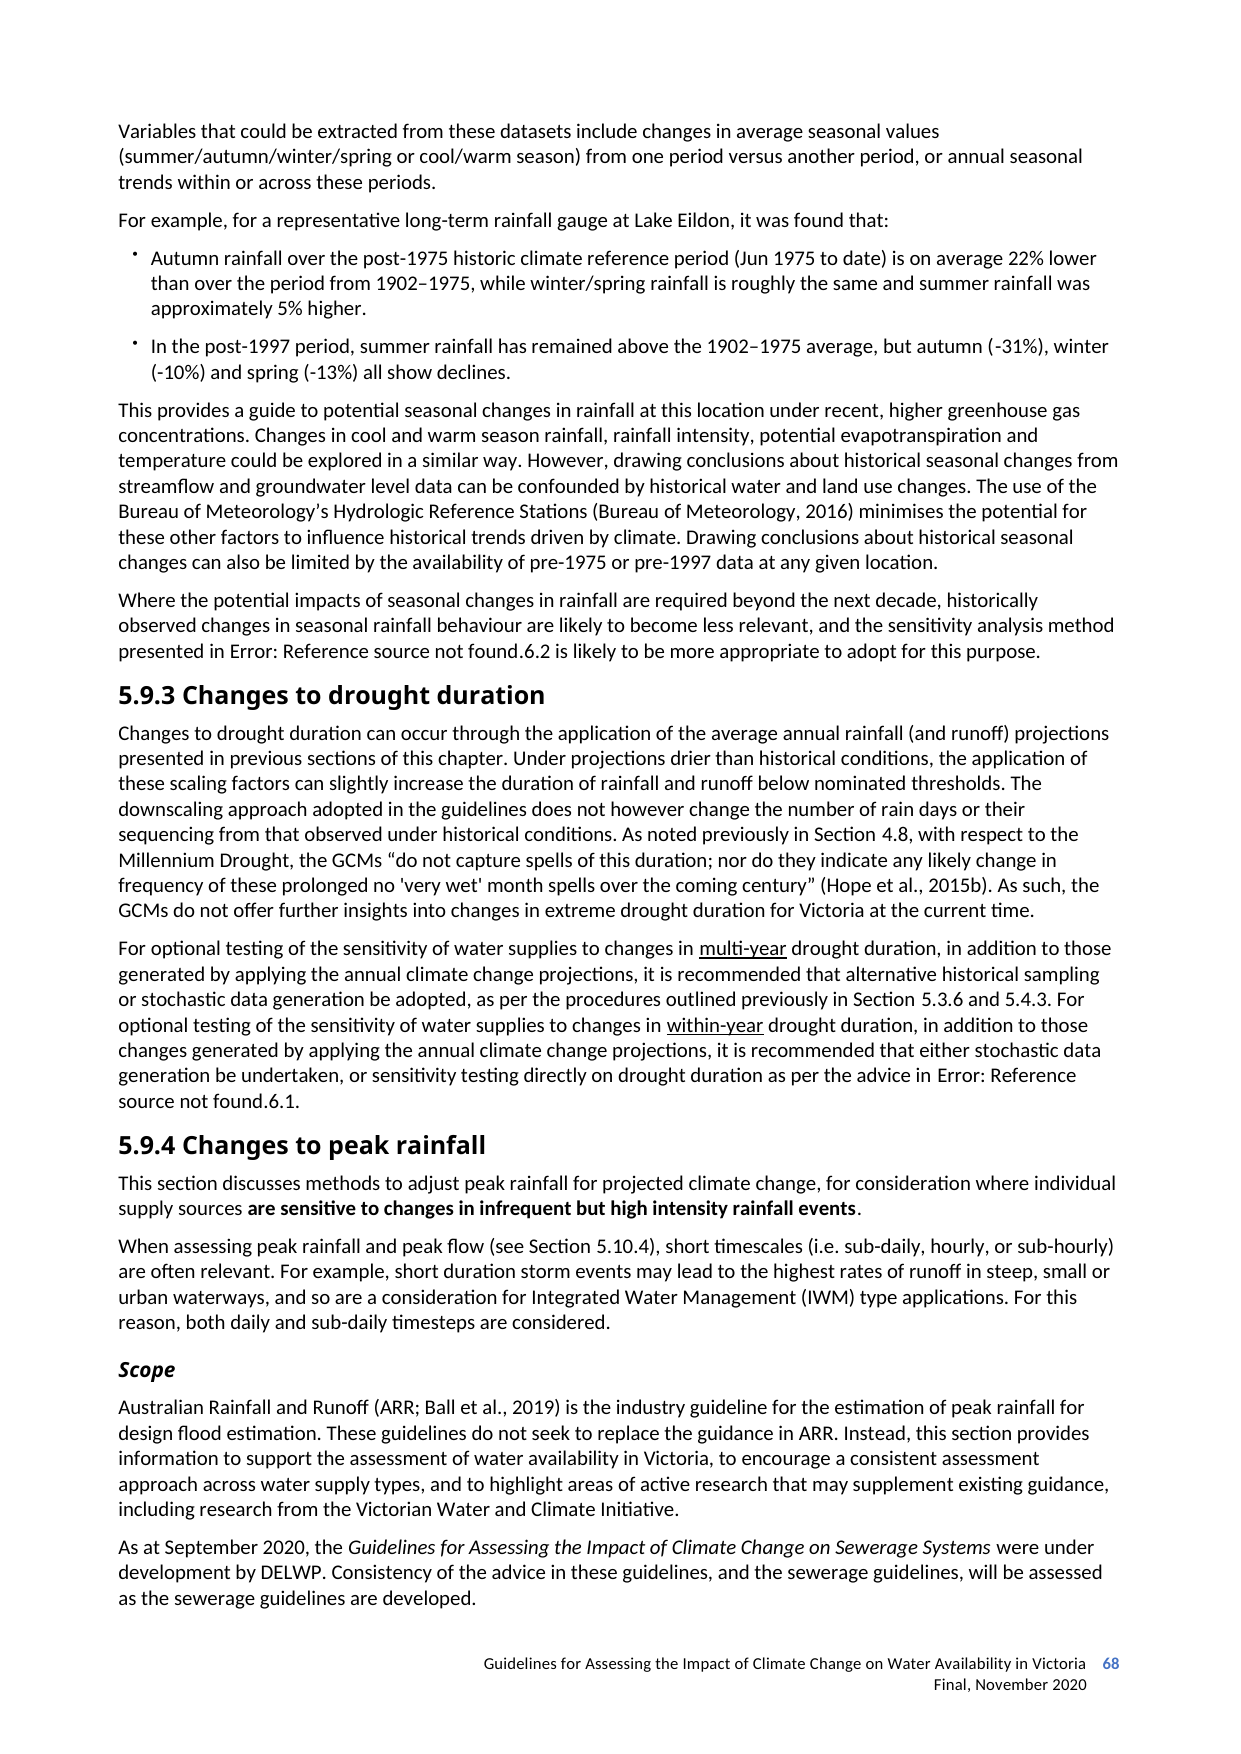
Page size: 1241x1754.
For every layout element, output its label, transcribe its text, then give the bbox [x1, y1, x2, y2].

text As at September 2020, the Guidelines for Assessing the Impact of Climate Change on Sewerage Systems were under development by DELWP. Consistency of the advice in these guidelines, and the sewerage guidelines, will be assessed as the sewerage guidelines are developed. [118, 1534, 1122, 1610]
text This provides a guide to potential seasonal changes in rainfall at this location under recent, higher greenhouse gas concentrations. Changes in cool and warm season rainfall, rainfall intensity, potential evapotranspiration and temperature could be explored in a similar way. However, drawing conclusions about historical seasonal changes from streamflow and groundwater level data can be confounded by historical water and land use changes. The use of the Bureau of Meteorology’s Hydrologic Reference Stations (Bureau of Meteorology, 2016) minimises the potential for these other factors to influence historical trends driven by climate. Drawing conclusions about historical seasonal changes can also be limited by the availability of pre-1975 or pre-1997 data at any given location. [118, 397, 1122, 575]
list In the post-1997 period, summer rainfall has remained above the 1902–1975 average, but autumn (-31%), winter (-10%) and spring (-13%) all show declines. [133, 333, 1122, 384]
text For example, for a representative long-term rainfall gauge at Lake Eildon, it was found that: [118, 207, 1122, 232]
text When assessing peak rainfall and peak flow (see Section 5.10.4), short timescales (i.e. sub-daily, hourly, or sub-hourly) are often relevant. For example, short duration storm events may lead to the highest rates of runoff in steep, small or urban waterways, and so are a consideration for Integrated Water Management (IWM) type applications. For this reason, both daily and sub-daily timesteps are considered. [118, 1233, 1122, 1335]
text For optional testing of the sensitivity of water supplies to changes in multi-year drought duration, in addition to those generated by applying the annual climate change projections, it is recommended that alternative historical sampling or stochastic data generation be adopted, as per the procedures outlined previously in Section 5.3.6 and 5.4.3. For optional testing of the sensitivity of water supplies to changes in within-year drought duration, in addition to those changes generated by applying the annual climate change projections, it is recommended that either stochastic data generation be undertaken, or sensitivity testing directly on drought duration as per the advice in Appendix B.6.1. [118, 936, 1122, 1113]
text Changes to drought duration can occur through the application of the average annual rainfall (and runoff) projections presented in previous sections of this chapter. Under projections drier than historical conditions, the application of these scaling factors can slightly increase the duration of rainfall and runoff below nominated thresholds. The downscaling approach adopted in the guidelines does not however change the number of rain days or their sequencing from that observed under historical conditions. As noted previously in Section 4.8, with respect to the Millennium Drought, the GCMs “do not capture spells of this duration; nor do they indicate any likely change in frequency of these prolonged no 'very wet' month spells over the coming century” (Hope et al., 2015b). As such, the GCMs do not offer further insights into changes in extreme drought duration for Victoria at the current time. [118, 720, 1122, 923]
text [118, 118, 1122, 194]
list Autumn rainfall over the post-1975 historic climate reference period (Jun 1975 to date) is on average 22% lower than over the period from 1902–1975, while winter/spring rainfall is roughly the same and summer rainfall was approximately 5% higher. [133, 245, 1122, 321]
text This section discusses methods to adjust peak rainfall for projected climate change, for consideration where individual supply sources are sensitive to changes in infrequent but high intensity rainfall events. [118, 1170, 1122, 1221]
subtitle Changes to peak rainfall [118, 1134, 1122, 1159]
subtitle Scope [118, 1356, 1122, 1384]
text Where the potential impacts of seasonal changes in rainfall are required beyond the next decade, historically observed changes in seasonal rainfall behaviour are likely to become less relevant, and the sensitivity analysis method presented in Appendix B.6.2 is likely to be more appropriate to adopt for this purpose. [118, 587, 1122, 663]
subtitle Changes to drought duration [118, 684, 1122, 709]
text Australian Rainfall and Runoff (ARR; Ball et al., 2019) is the industry guideline for the estimation of peak rainfall for design flood estimation. These guidelines do not seek to replace the guidance in ARR. Instead, this section provides information to support the assessment of water availability in Victoria, to encourage a consistent assessment approach across water supply types, and to highlight areas of active research that may supplement existing guidance, including research from the Victorian Water and Climate Initiative. [118, 1394, 1122, 1522]
